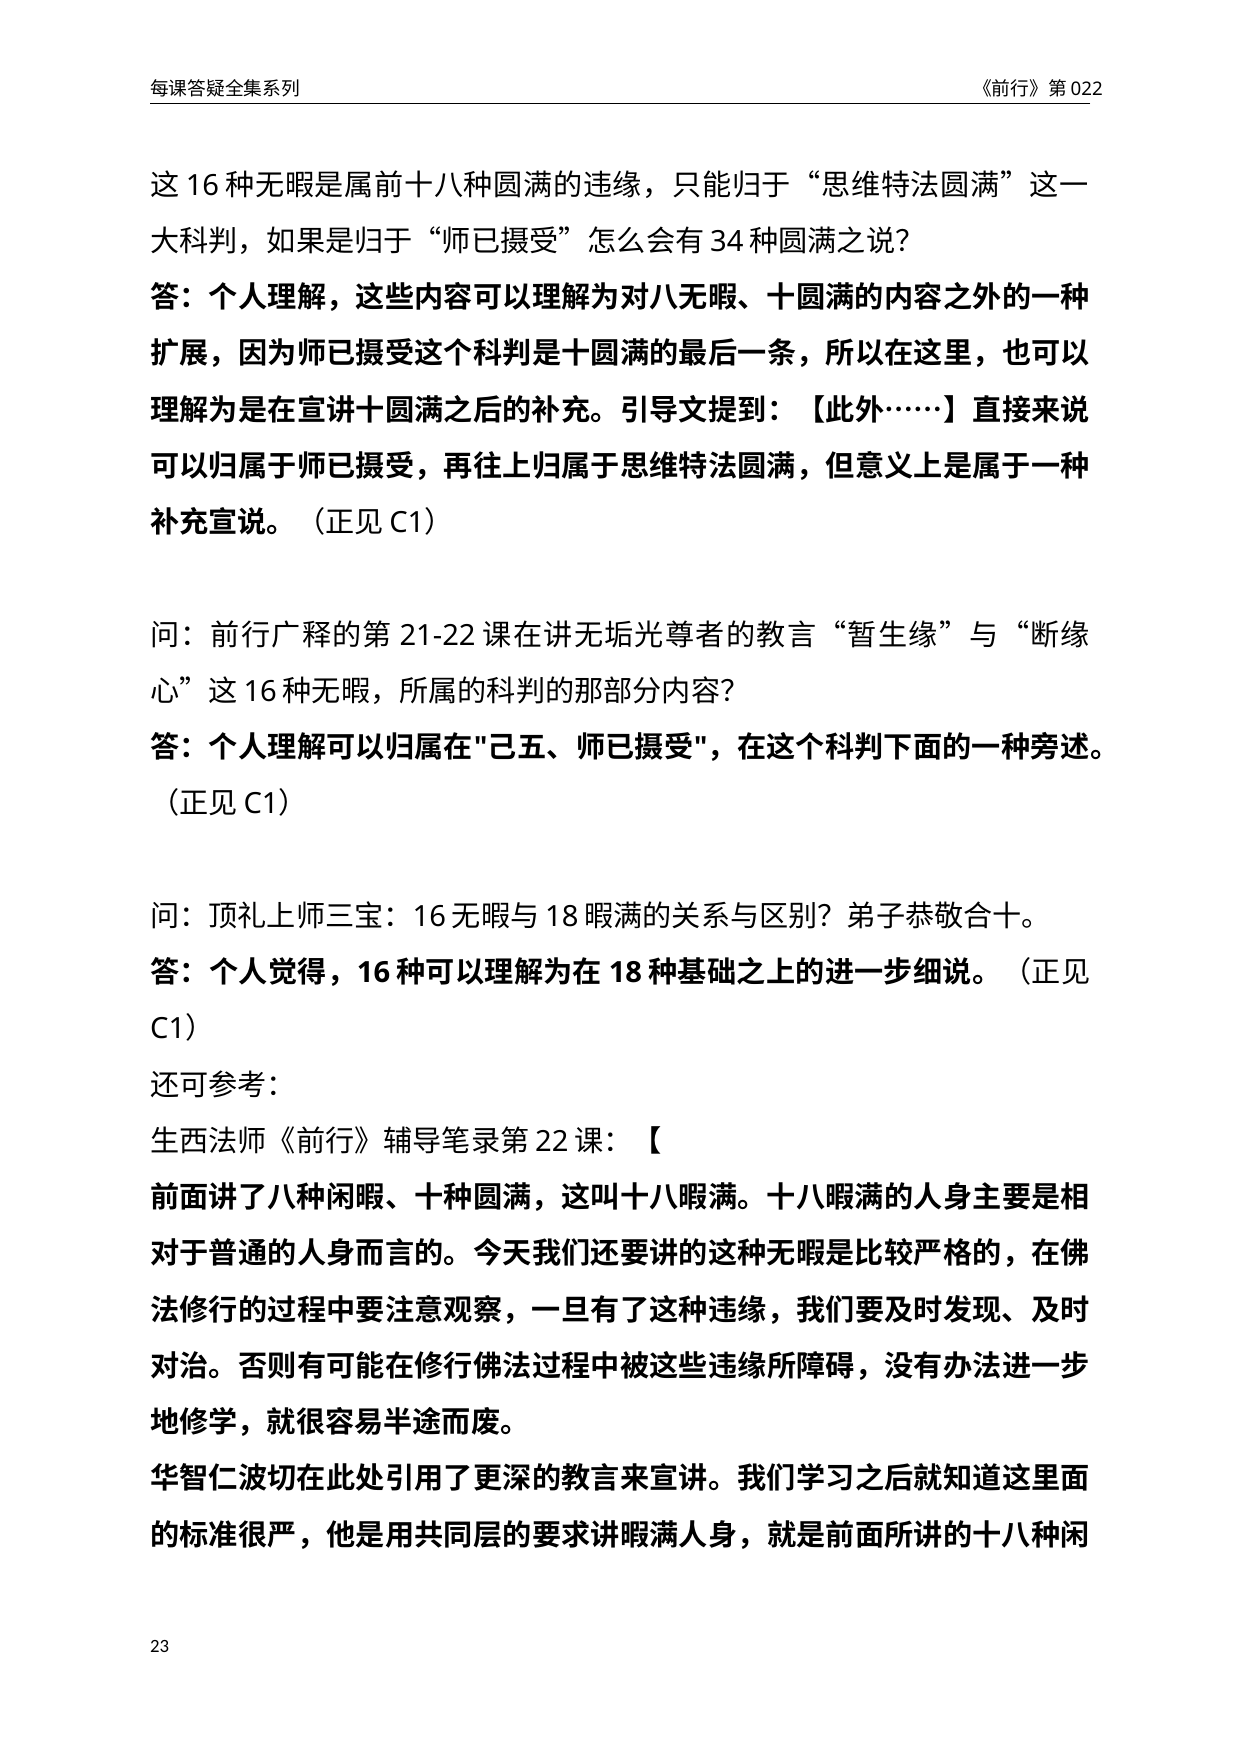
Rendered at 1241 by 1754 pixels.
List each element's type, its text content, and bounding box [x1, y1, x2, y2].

text 答：个人理解，这些内容可以理解为对八无暇、十圆满的内容之外的一种扩展，因为师已摄受这个科判是十圆满的最后一条，所以在这里，也可以理解为是在宣讲十圆满之后的补充。引导文提到：【此外……】直接来说可以归属于师已摄受，再往上归属于思维特法圆满，但意义上是属于一种补充宣说。（正见C1） [150, 262, 1090, 544]
text 问：前行广释的第21-22课在讲无垢光尊者的教言“暂生缘”与“断缘心”这16种无暇，所属的科判的那部分内容？ [150, 600, 1090, 712]
text 还可参考： [150, 1050, 1090, 1106]
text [150, 150, 1090, 262]
text 答：个人觉得，16种可以理解为在18种基础之上的进一步细说。（正见C1） [150, 937, 1090, 1050]
text 前面讲了八种闲暇、十种圆满，这叫十八暇满。十八暇满的人身主要是相对于普通的人身而言的。今天我们还要讲的这种无暇是比较严格的，在佛法修行的过程中要注意观察，一旦有了这种违缘，我们要及时发现、及时对治。否则有可能在修行佛法过程中被这些违缘所障碍，没有办法进一步地修学，就很容易半途而废。 [150, 1162, 1090, 1444]
text 答：个人理解可以归属在"己五、师已摄受"，在这个科判下面的一种旁述。（正见C1） [150, 712, 1090, 825]
text 问：顶礼上师三宝：16无暇与18暇满的关系与区别？弟子恭敬合十。 [150, 881, 1090, 937]
text 生西法师《前行》辅导笔录第22课：【 [150, 1106, 1090, 1162]
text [150, 1444, 1090, 1556]
